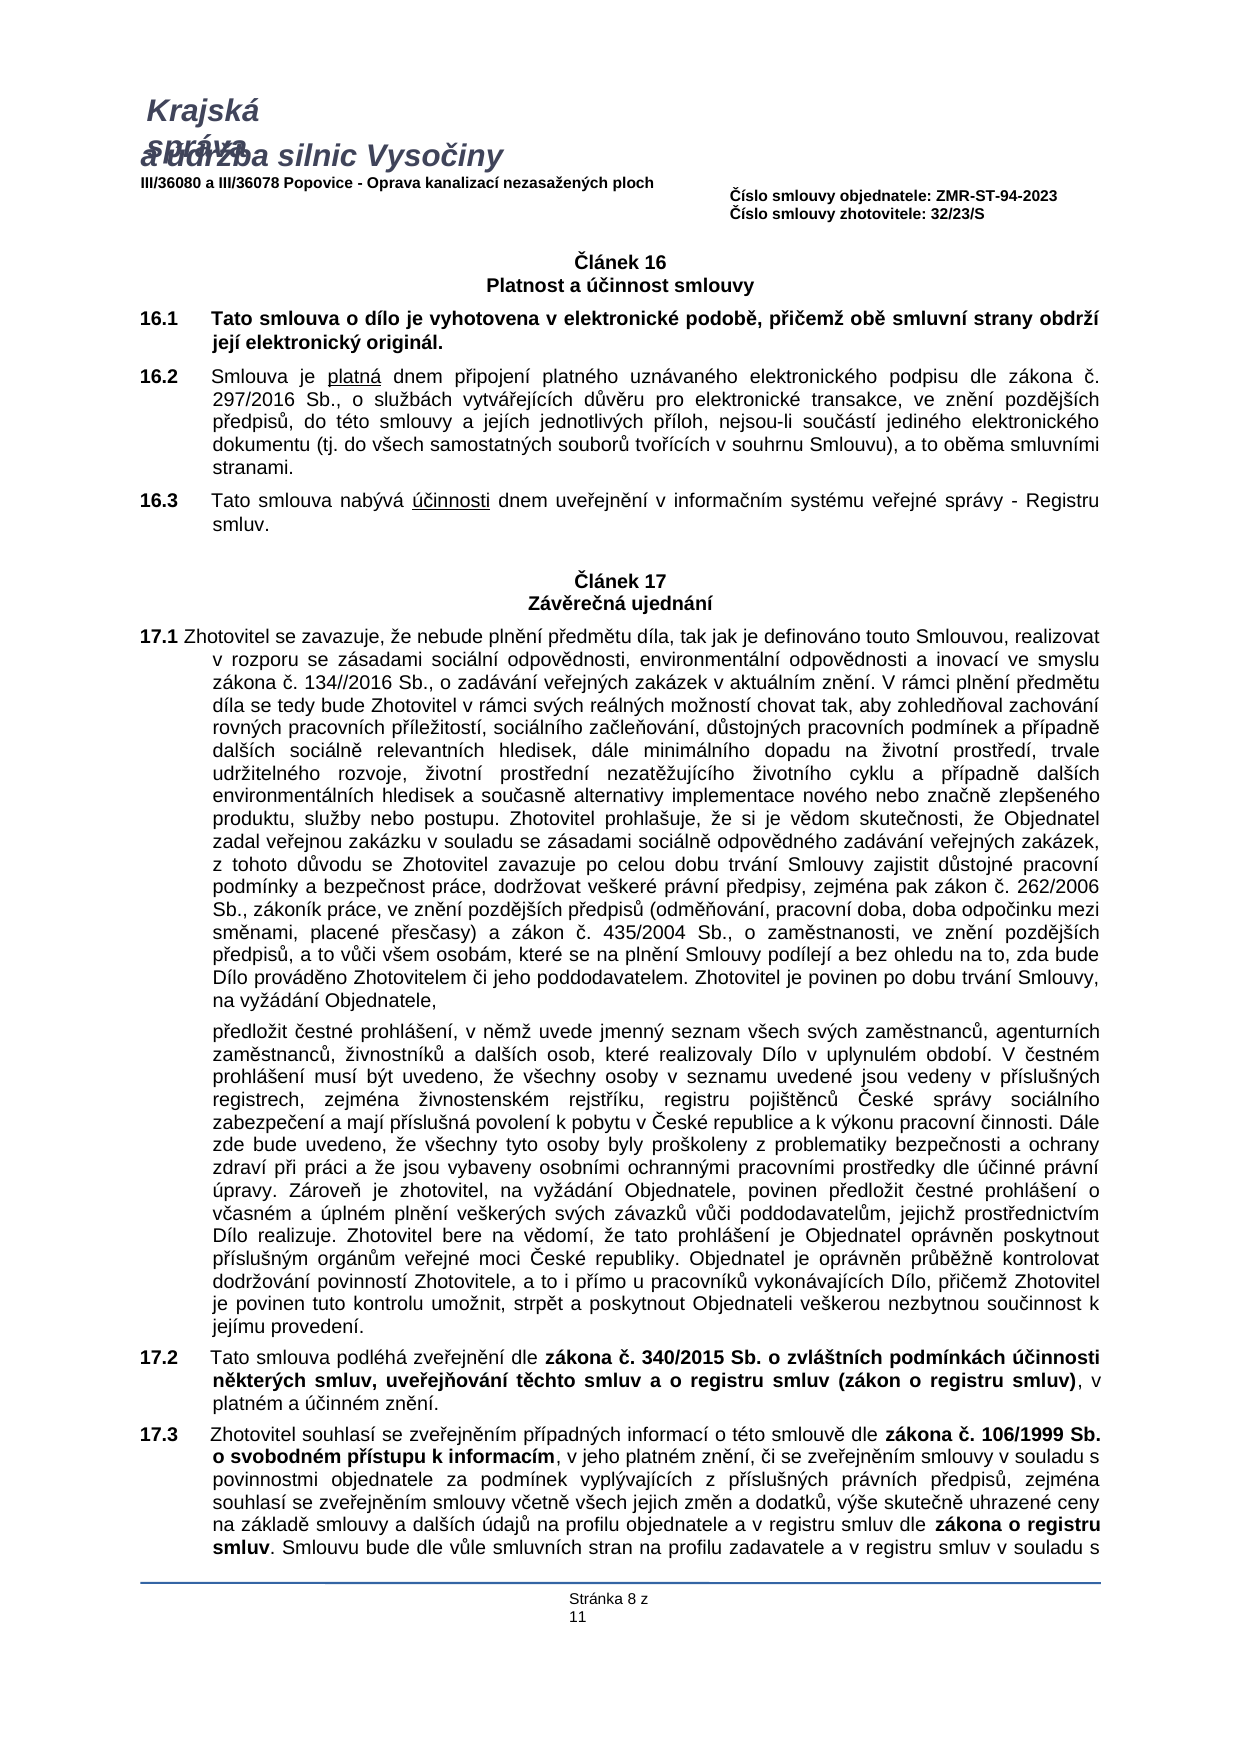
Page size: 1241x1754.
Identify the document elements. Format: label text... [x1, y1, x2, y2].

text předložit čestné prohlášení, v němž uvede jmenný seznam všech svých zaměstnanců, agenturních zaměstnanců, živnostníků a dalších osob, které realizovaly Dílo v uplynulém období. V čestném prohlášení musí být uvedeno, že všechny osoby v seznamu uvedené jsou vedeny v příslušných registrech, zejména živnostenském rejstříku, registru pojištěnců České správy sociálního zabezpečení a mají příslušná povolení k pobytu v České republice a k výkonu pracovní činnosti. Dále zde bude uvedeno, že všechny tyto osoby byly proškoleny z problematiky bezpečnosti a ochrany zdraví při práci a že jsou vybaveny osobními ochrannými pracovními prostředky dle účinné právní úpravy. Zároveň je zhotovitel, na vyžádání Objednatele, povinen předložit čestné prohlášení o včasném a úplném plnění veškerých svých závazků vůči poddodavatelům, jejichž prostřednictvím Dílo realizuje. Zhotovitel bere na vědomí, že tato prohlášení je Objednatel oprávněn poskytnout příslušným orgánům veřejné moci České republiky. Objednatel je oprávněn průběžně kontrolovat dodržování povinností Zhotovitele, a to i přímo u pracovníků vykonávajících Dílo, přičemž Zhotovitel je povinen tuto kontrolu umožnit, strpět a poskytnout Objednateli veškerou nezbytnou součinnost k jejímu provedení. [212, 1020, 1101, 1338]
text Článek 16 [139, 251, 1101, 274]
list Tato smlouva nabývá účinnosti dnem uveřejnění v informačním systému veřejné správy - Registru smluv. [139, 489, 1101, 535]
text 17.1 Zhotovitel se zavazuje, že nebude plnění předmětu díla, tak jak je definováno touto Smlouvou, realizovat v rozporu se zásadami sociální odpovědnosti, environmentální odpovědnosti a inovací ve smyslu zákona č. 134//2016 Sb., o zadávání veřejných zakázek v aktuálním znění. V rámci plnění předmětu díla se tedy bude Zhotovitel v rámci svých reálných možností chovat tak, aby zohledňoval zachování rovných pracovních příležitostí, sociálního začleňování, důstojných pracovních podmínek a případně dalších sociálně relevantních hledisek, dále minimálního dopadu na životní prostředí, trvale udržitelného rozvoje, životní prostřední nezatěžujícího životního cyklu a případně dalších environmentálních hledisek a současně alternativy implementace nového nebo značně zlepšeného produktu, služby nebo postupu. Zhotovitel prohlašuje, že si je vědom skutečnosti, že Objednatel zadal veřejnou zakázku v souladu se zásadami sociálně odpovědného zadávání veřejných zakázek, z tohoto důvodu se Zhotovitel zavazuje po celou dobu trvání Smlouvy zajistit důstojné pracovní podmínky a bezpečnost práce, dodržovat veškeré právní předpisy, zejména pak zákon č. 262/2006 Sb., zákoník práce, ve znění pozdějších předpisů (odměňování, pracovní doba, doba odpočinku mezi směnami, placené přesčasy) a zákon č. 435/2004 Sb., o zaměstnanosti, ve znění pozdějších předpisů, a to vůči všem osobám, které se na plnění Smlouvy podílejí a bez ohledu na to, zda bude Dílo prováděno Zhotovitelem či jeho poddodavatelem. Zhotovitel je povinen po dobu trvání Smlouvy, na vyžádání Objednatele, [139, 625, 1101, 1011]
list Tato smlouva podléhá zveřejnění dle zákona č. 340/2015 Sb. o zvláštních podmínkách účinnosti některých smluv, uveřejňování těchto smluv a o registru smluv (zákon o registru smluv), v platném a účinném znění. [139, 1346, 1101, 1414]
text Závěrečná ujednání [139, 592, 1101, 615]
list Tato smlouva o dílo je vyhotovena v elektronické podobě, přičemž obě smluvní strany obdrží její elektronický originál. [139, 307, 1101, 353]
text Platnost a účinnost smlouvy [139, 274, 1101, 296]
text Článek 17 [139, 569, 1101, 592]
list Smlouva je platná dnem připojení platného uznávaného elektronického podpisu dle zákona č. 297/2016 Sb., o službách vytvářejících důvěru pro elektronické transakce, ve znění pozdějších předpisů, do této smlouvy a jejích jednotlivých příloh, nejsou-li součástí jediného elektronického dokumentu (tj. do všech samostatných souborů tvořících v souhrnu Smlouvu), a to oběma smluvními stranami. [139, 365, 1101, 478]
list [139, 1422, 1101, 1559]
